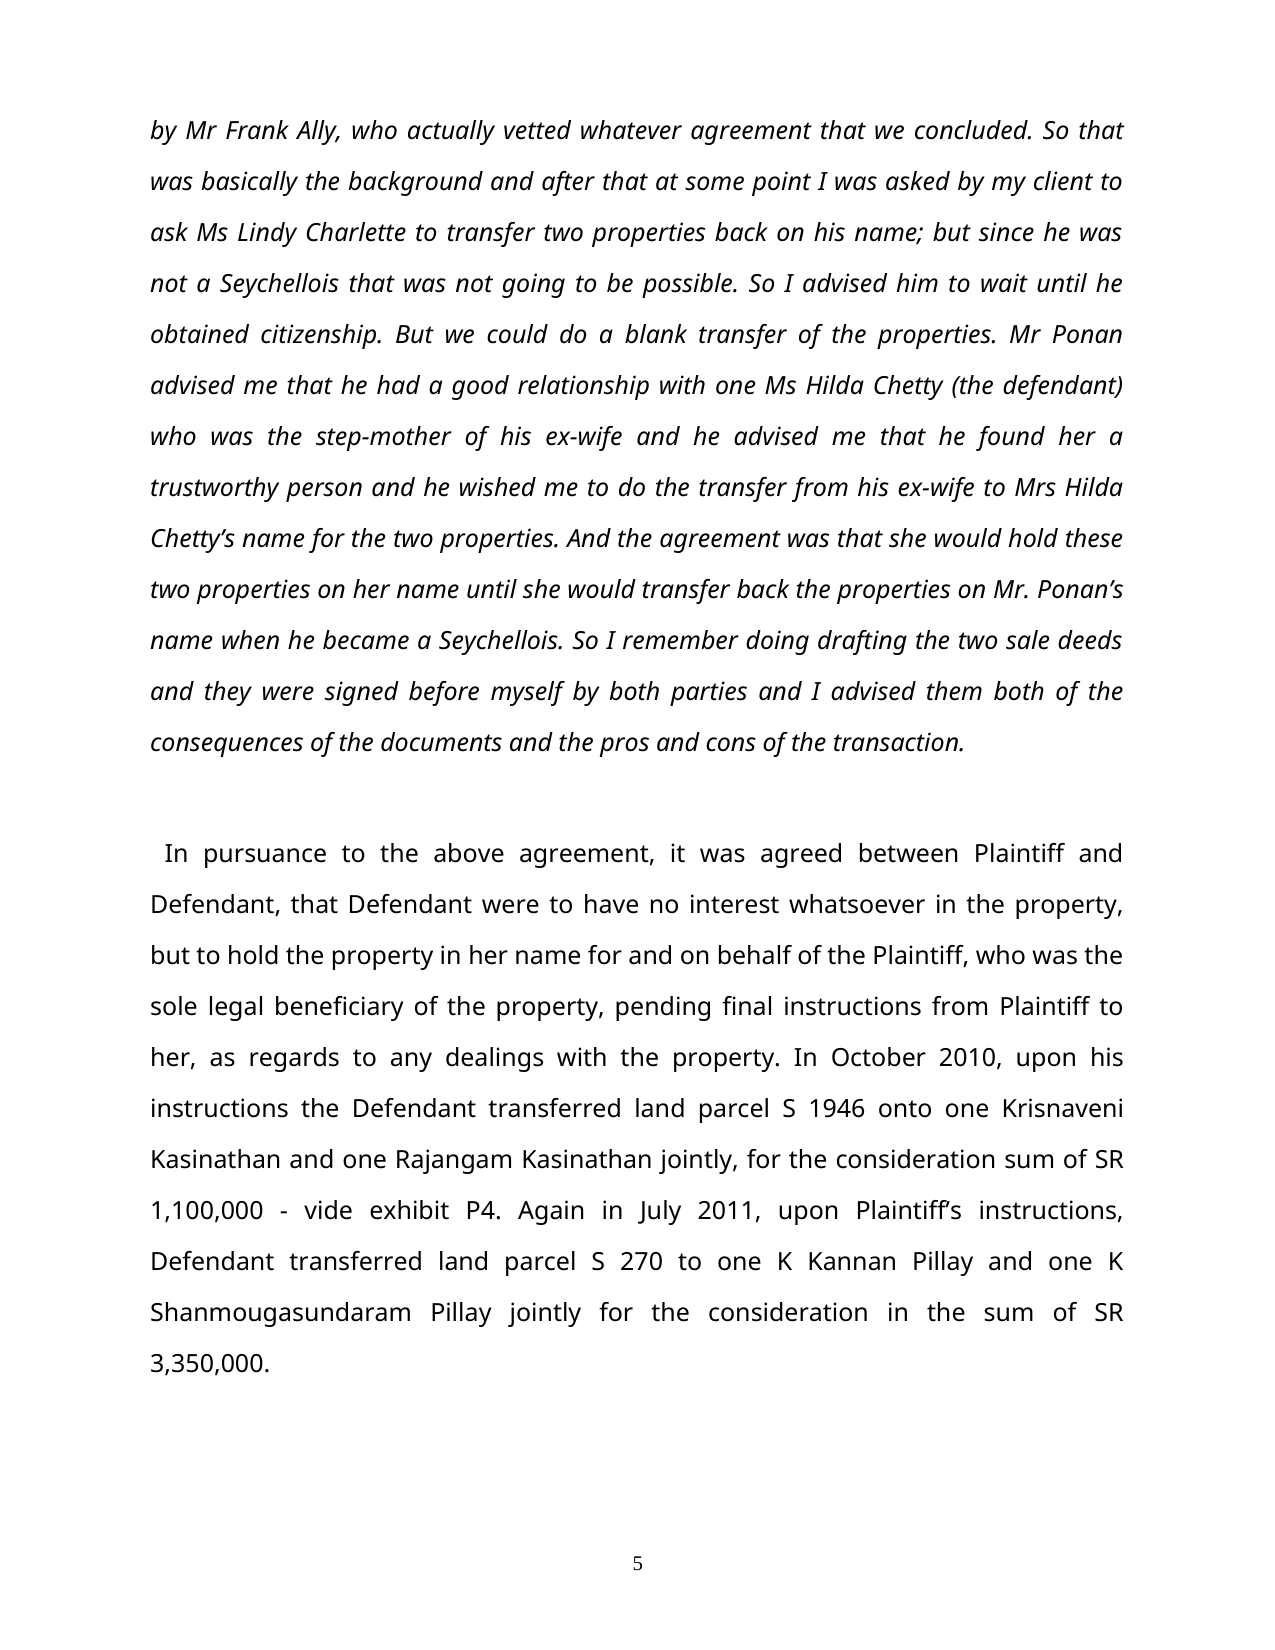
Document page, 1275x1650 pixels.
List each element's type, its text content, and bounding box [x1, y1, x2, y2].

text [150, 112, 1125, 759]
text In pursuance to the above agreement, it was agreed between Plaintiff and Defendant, that Defendant were to have no interest whatsoever in the property, but to hold the property in her name for and on behalf of the Plaintiff, who was the sole legal beneficiary of the property, pending final instructions from Plaintiff to her, as regards to any dealings with the property. In October 2010, upon his instructions the Defendant transferred land parcel S 1946 onto one Krisnaveni Kasinathan and one Rajangam Kasinathan jointly, for the consideration sum of SR 1,100,000 - vide exhibit P4. Again in July 2011, upon Plaintiff’s instructions, Defendant transferred land parcel S 270 to one K Kannan Pillay and one K Shanmougasundaram Pillay jointly for the consideration in the sum of SR 3,350,000. [150, 836, 1125, 1380]
